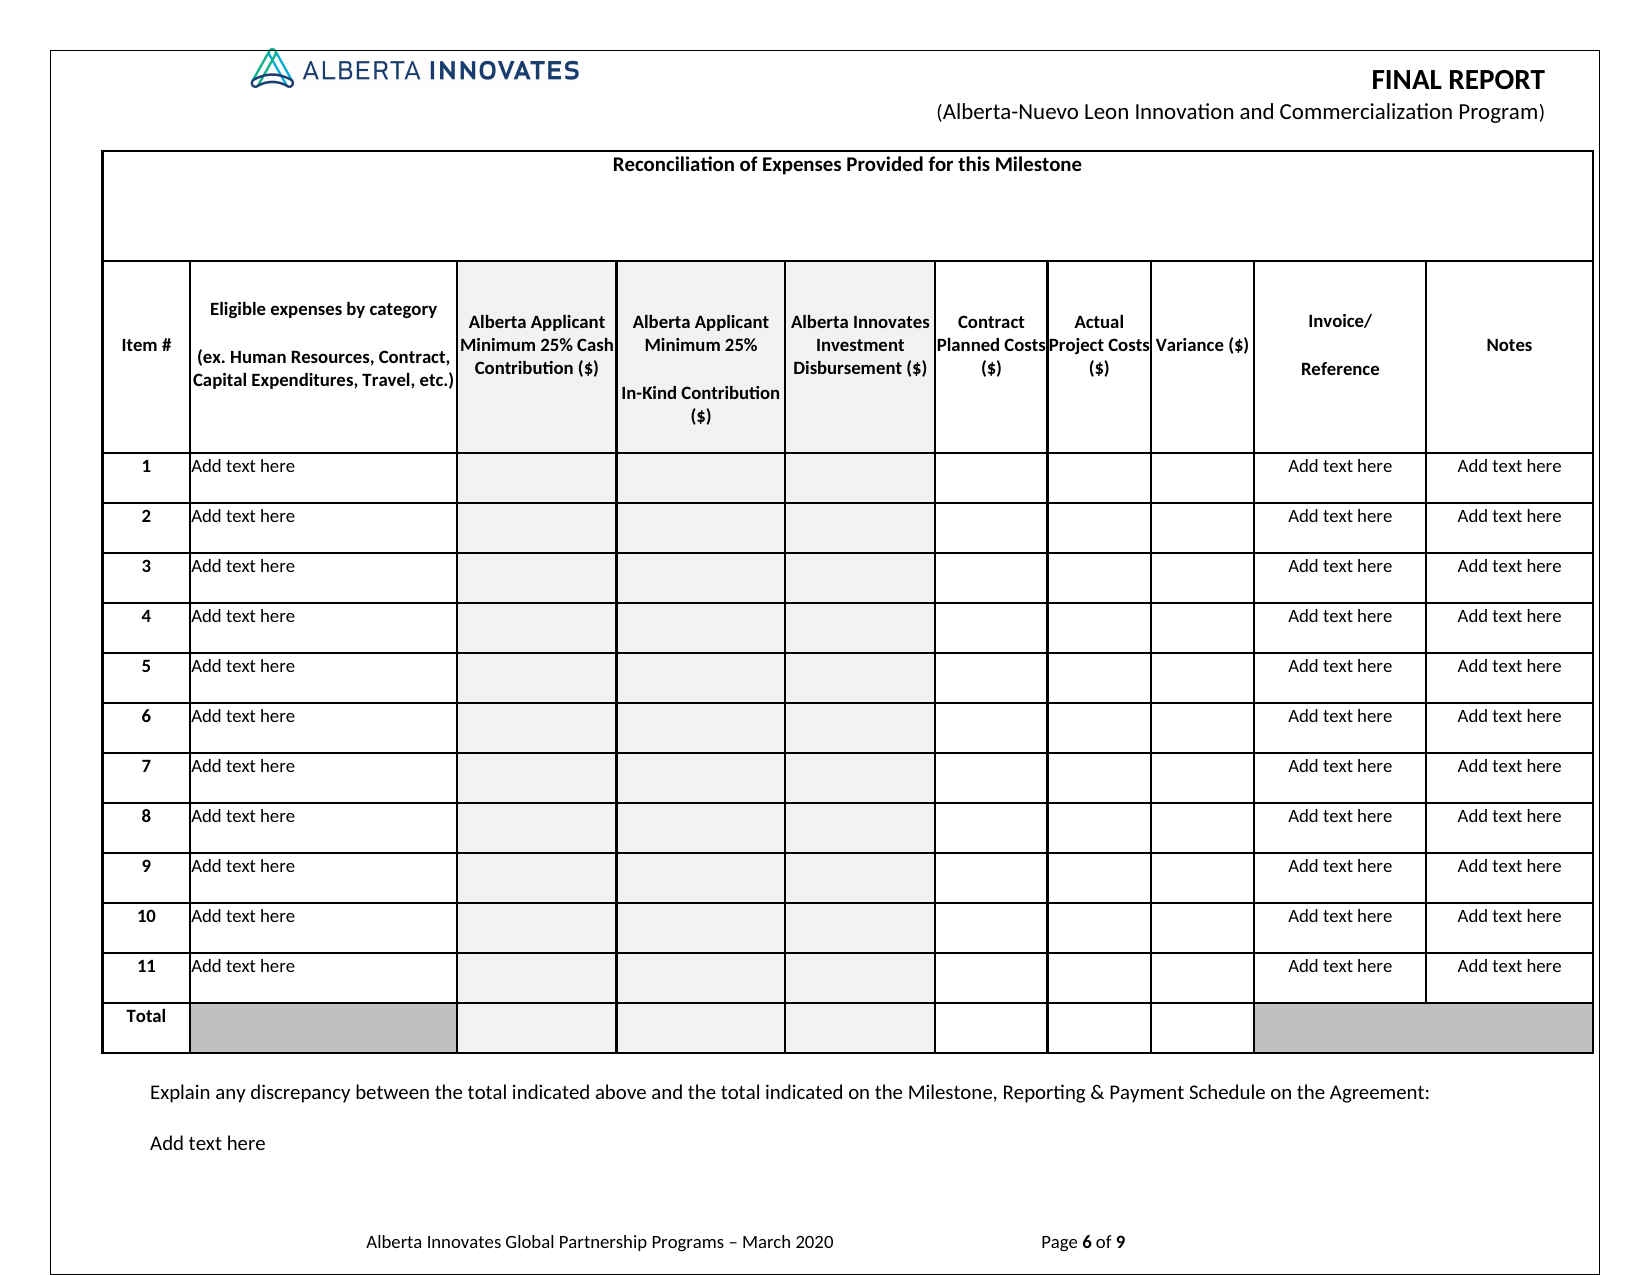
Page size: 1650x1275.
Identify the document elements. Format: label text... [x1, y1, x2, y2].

table_cell Add text here [1255, 754, 1425, 802]
table_cell [618, 854, 784, 902]
table_cell Actual Project Costs ($) [1049, 262, 1150, 452]
table_cell 10 [104, 904, 189, 952]
table_cell Add text here [191, 604, 456, 652]
table_cell [1152, 804, 1253, 852]
table_cell Variance ($) [1152, 262, 1253, 452]
table_cell [1049, 504, 1150, 552]
table_cell [1152, 954, 1253, 1002]
table_cell [1152, 604, 1253, 652]
table_cell [618, 654, 784, 702]
table_cell 11 [104, 954, 189, 1002]
table_cell [936, 904, 1046, 952]
table_cell [458, 654, 615, 702]
table_cell [936, 554, 1046, 602]
table_cell [786, 904, 934, 952]
table_cell Add text here [1255, 604, 1425, 652]
table_cell [936, 754, 1046, 802]
table_cell Add text here [1255, 454, 1425, 502]
table_cell Invoice/ Reference [1255, 262, 1425, 452]
table_cell Add text here [1427, 804, 1592, 852]
table_cell [618, 954, 784, 1002]
table_cell Add text here [1427, 654, 1592, 702]
table_cell Alberta Applicant Minimum 25% Cash Contribution ($) [458, 262, 615, 452]
table_cell Add text here [1427, 954, 1592, 1002]
table_cell [1049, 704, 1150, 752]
table_cell Add text here [191, 754, 456, 802]
table_cell Add text here [191, 554, 456, 602]
table_cell Add text here [1427, 454, 1592, 502]
table_cell Add text here [1255, 854, 1425, 902]
table_cell [618, 804, 784, 852]
table_cell [1049, 554, 1150, 602]
table_cell [458, 704, 615, 752]
table_cell Add text here [1255, 704, 1425, 752]
table_cell Add text here [191, 704, 456, 752]
table_cell Total [104, 1004, 189, 1052]
table_cell [936, 604, 1046, 652]
table_cell [786, 454, 934, 502]
table_cell Add text here [191, 854, 456, 902]
table_cell [786, 554, 934, 602]
table_cell Add text here [191, 954, 456, 1002]
table_cell [618, 1004, 784, 1052]
picture [246, 51, 583, 90]
table_header Reconciliation of Expenses Provided for this Milestone [104, 152, 1592, 260]
table_cell Add text here [1427, 704, 1592, 752]
picture [246, 45, 583, 50]
table_cell Contract Planned Costs ($) [936, 262, 1046, 452]
table_cell [936, 654, 1046, 702]
table_cell [786, 504, 934, 552]
table_cell [1152, 704, 1253, 752]
table_cell Notes [1427, 262, 1592, 452]
table_cell [618, 604, 784, 652]
table_cell [1049, 604, 1150, 652]
table_cell [1049, 754, 1150, 802]
table_cell [786, 654, 934, 702]
table_cell [786, 804, 934, 852]
table_cell [458, 904, 615, 952]
table_cell [936, 804, 1046, 852]
table_cell 5 [104, 654, 189, 702]
table_cell [618, 504, 784, 552]
table_cell [1049, 654, 1150, 702]
table_cell 8 [104, 804, 189, 852]
table_cell [1152, 554, 1253, 602]
table_cell Eligible expenses by category (ex. Human Resources, Contract, Capital Expenditures, Travel, etc.) [191, 262, 456, 452]
table_cell [458, 504, 615, 552]
table_cell [458, 554, 615, 602]
table_cell Add text here [191, 804, 456, 852]
table_cell [1049, 854, 1150, 902]
table_cell Alberta Innovates Investment Disbursement ($) [786, 262, 934, 452]
table_cell [1152, 1004, 1253, 1052]
table_cell [458, 454, 615, 502]
table_cell 3 [104, 554, 189, 602]
table_cell [618, 754, 784, 802]
table_cell [1255, 1004, 1592, 1052]
table_cell [1049, 454, 1150, 502]
table_cell [786, 854, 934, 902]
table_cell Add text here [191, 904, 456, 952]
table_cell [458, 1004, 615, 1052]
table_cell [618, 454, 784, 502]
table_cell [1152, 854, 1253, 902]
table_cell [1152, 454, 1253, 502]
table_cell [458, 604, 615, 652]
table_cell Add text here [191, 504, 456, 552]
table_cell [936, 454, 1046, 502]
table_cell [1152, 504, 1253, 552]
table_cell Add text here [1255, 654, 1425, 702]
table_cell Add text here [1427, 554, 1592, 602]
table_cell [786, 754, 934, 802]
table_cell Add text here [1427, 504, 1592, 552]
table_cell [1049, 954, 1150, 1002]
table_cell [458, 804, 615, 852]
table_cell [458, 854, 615, 902]
table_cell [936, 1004, 1046, 1052]
table_cell [618, 904, 784, 952]
text Explain any discrepancy between the total indicated above and the total indicated on the Milestone, Reporting & Payment Schedule on the Agreement: [150, 1079, 1545, 1104]
table_cell [786, 1004, 934, 1052]
table_cell Add text here [1255, 554, 1425, 602]
table_cell [786, 604, 934, 652]
table_cell [1152, 654, 1253, 702]
table_cell [1049, 804, 1150, 852]
table_cell [618, 704, 784, 752]
table_cell 1 [104, 454, 189, 502]
table_cell [786, 954, 934, 1002]
table_cell 6 [104, 704, 189, 752]
table_cell Alberta Applicant Minimum 25% In-Kind Contribution ($) [618, 262, 784, 452]
table_cell Add text here [1427, 754, 1592, 802]
table_cell 4 [104, 604, 189, 652]
table_cell [1152, 904, 1253, 952]
table_cell [936, 504, 1046, 552]
table_cell [1049, 904, 1150, 952]
table_cell [618, 554, 784, 602]
table_cell Add text here [1427, 904, 1592, 952]
table_cell [936, 954, 1046, 1002]
table_cell Add text here [191, 654, 456, 702]
table_cell Add text here [1255, 504, 1425, 552]
table_cell Item # [104, 262, 189, 452]
table_cell Add text here [1255, 804, 1425, 852]
table_cell 9 [104, 854, 189, 902]
table_cell 7 [104, 754, 189, 802]
table_cell [458, 754, 615, 802]
table_cell [936, 854, 1046, 902]
table_cell [936, 704, 1046, 752]
table_cell [1049, 1004, 1150, 1052]
text Add text here [150, 1130, 1545, 1155]
table_cell Add text here [1255, 904, 1425, 952]
table_cell Add text here [1255, 954, 1425, 1002]
table_cell [191, 1004, 456, 1052]
table_cell [458, 954, 615, 1002]
table_cell Add text here [1427, 854, 1592, 902]
table_cell Add text here [1427, 604, 1592, 652]
table_cell [786, 704, 934, 752]
table_cell 2 [104, 504, 189, 552]
table_cell Add text here [191, 454, 456, 502]
table_cell [1152, 754, 1253, 802]
